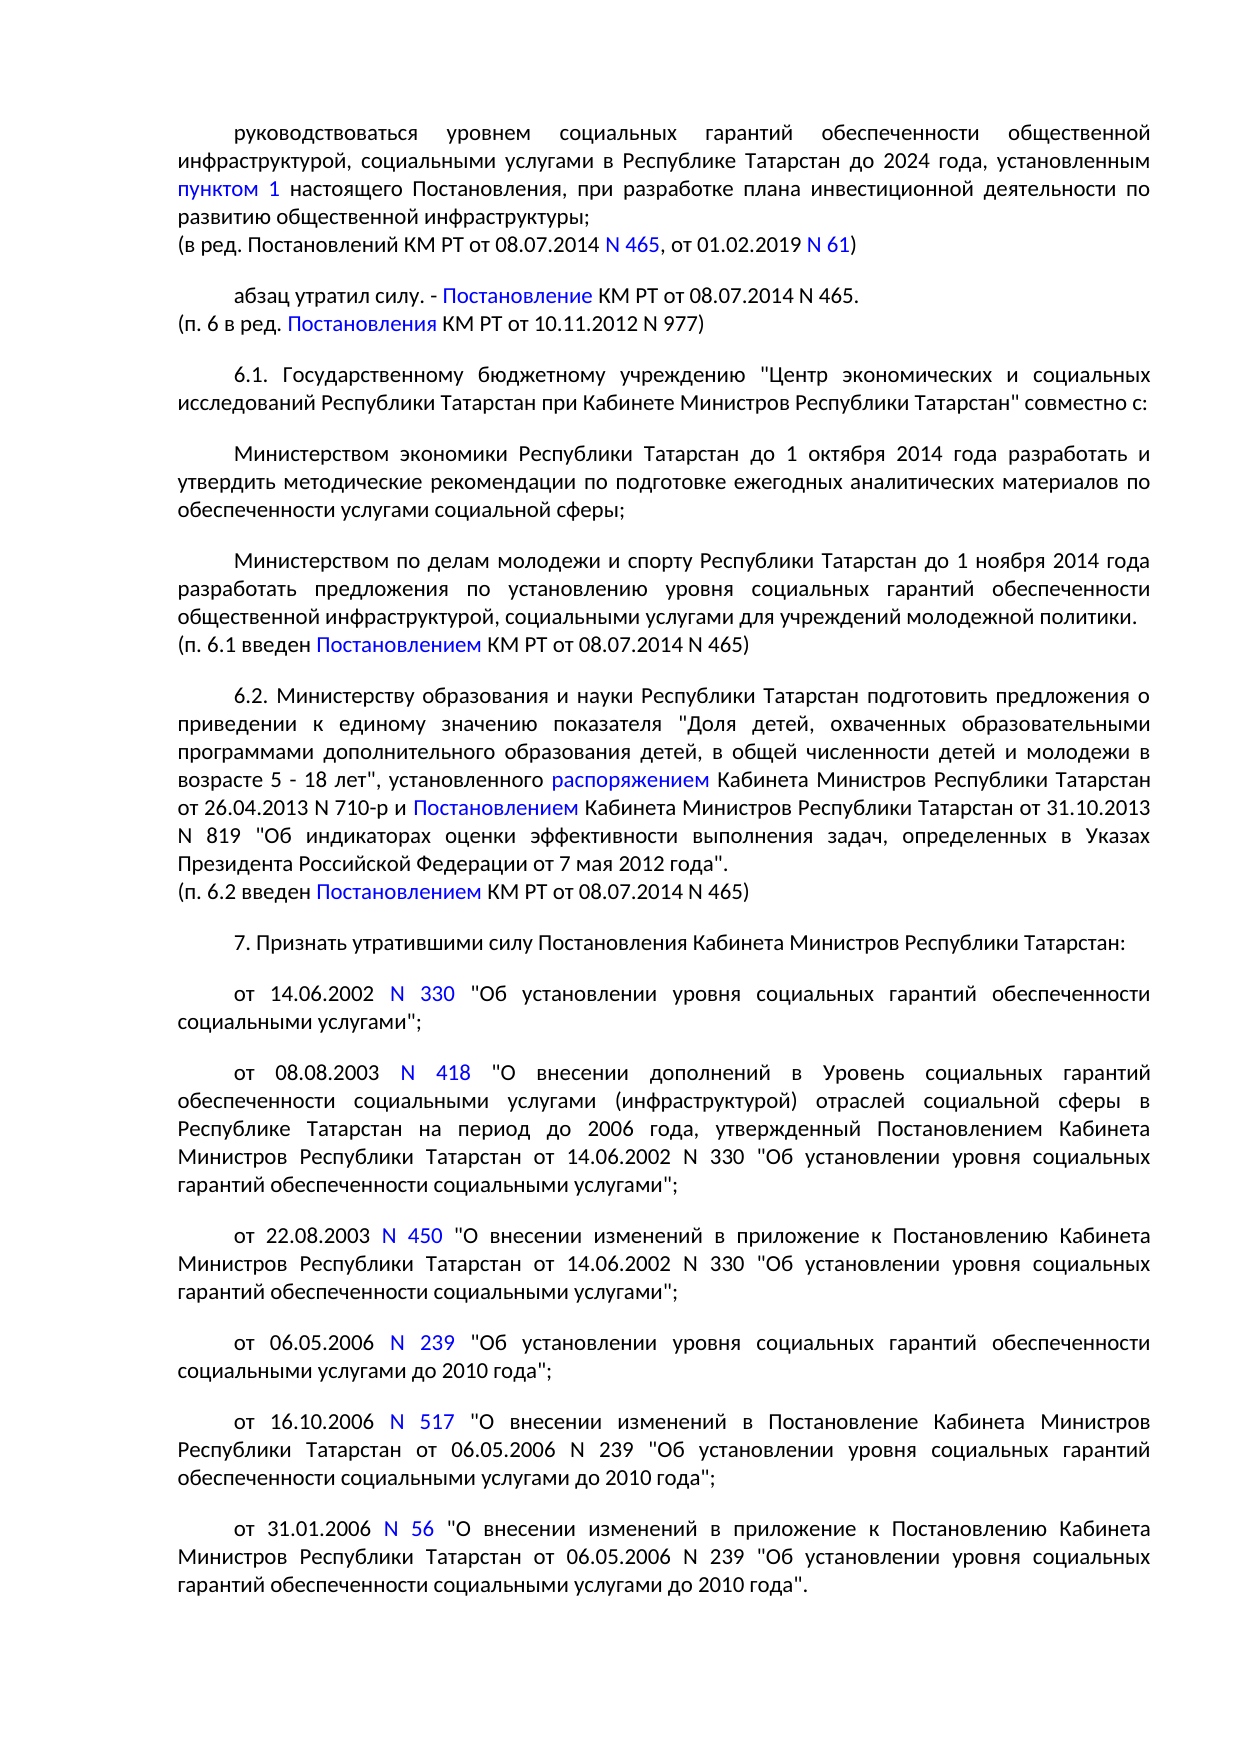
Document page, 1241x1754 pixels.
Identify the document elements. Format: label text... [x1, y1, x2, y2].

text Министерством экономики Республики Татарстан до 1 октября 2014 года разработать и утвердить методические рекомендации по подготовке ежегодных аналитических материалов по обеспеченности услугами социальной сферы; [177, 439, 1152, 523]
text (в ред. Постановлений КМ РТ от 08.07.2014 N 465, от 01.02.2019 N 61) [177, 230, 1152, 258]
text 7. Признать утратившими силу Постановления Кабинета Министров Республики Татарстан: [177, 928, 1152, 956]
text Министерством по делам молодежи и спорту Республики Татарстан до 1 ноября 2014 года разработать предложения по установлению уровня социальных гарантий обеспеченности общественной инфраструктурой, социальными услугами для учреждений молодежной политики. [177, 546, 1152, 630]
text от 16.10.2006 N 517 "О внесении изменений в Постановление Кабинета Министров Республики Татарстан от 06.05.2006 N 239 "Об установлении уровня социальных гарантий обеспеченности социальными услугами до 2010 года"; [177, 1407, 1152, 1491]
text от 08.08.2003 N 418 "О внесении дополнений в Уровень социальных гарантий обеспеченности социальными услугами (инфраструктурой) отраслей социальной сферы в Республике Татарстан на период до 2006 года, утвержденный Постановлением Кабинета Министров Республики Татарстан от 14.06.2002 N 330 "Об установлении уровня социальных гарантий обеспеченности социальными услугами"; [177, 1058, 1152, 1198]
text руководствоваться уровнем социальных гарантий обеспеченности общественной инфраструктурой, социальными услугами в Республике Татарстан до 2024 года, установленным пунктом 1 настоящего Постановления, при разработке плана инвестиционной деятельности по развитию общественной инфраструктуры; [177, 118, 1152, 230]
text (п. 6.2 введен Постановлением КМ РТ от 08.07.2014 N 465) [177, 877, 1152, 905]
text от 06.05.2006 N 239 "Об установлении уровня социальных гарантий обеспеченности социальными услугами до 2010 года"; [177, 1328, 1152, 1384]
text 6.2. Министерству образования и науки Республики Татарстан подготовить предложения о приведении к единому значению показателя "Доля детей, охваченных образовательными программами дополнительного образования детей, в общей численности детей и молодежи в возрасте 5 - 18 лет", установленного распоряжением Кабинета Министров Республики Татарстан от 26.04.2013 N 710-р и Постановлением Кабинета Министров Республики Татарстан от 31.10.2013 N 819 "Об индикаторах оценки эффективности выполнения задач, определенных в Указах Президента Российской Федерации от 7 мая 2012 года". [177, 681, 1152, 877]
text от 22.08.2003 N 450 "О внесении изменений в приложение к Постановлению Кабинета Министров Республики Татарстан от 14.06.2002 N 330 "Об установлении уровня социальных гарантий обеспеченности социальными услугами"; [177, 1221, 1152, 1305]
text от 14.06.2002 N 330 "Об установлении уровня социальных гарантий обеспеченности социальными услугами"; [177, 979, 1152, 1035]
text (п. 6.1 введен Постановлением КМ РТ от 08.07.2014 N 465) [177, 630, 1152, 658]
text 6.1. Государственному бюджетному учреждению "Центр экономических и социальных исследований Республики Татарстан при Кабинете Министров Республики Татарстан" совместно с: [177, 360, 1152, 416]
text (п. 6 в ред. Постановления КМ РТ от 10.11.2012 N 977) [177, 309, 1152, 337]
text от 31.01.2006 N 56 "О внесении изменений в приложение к Постановлению Кабинета Министров Республики Татарстан от 06.05.2006 N 239 "Об установлении уровня социальных гарантий обеспеченности социальными услугами до 2010 года". [177, 1514, 1152, 1598]
text абзац утратил силу. - Постановление КМ РТ от 08.07.2014 N 465. [177, 281, 1152, 309]
